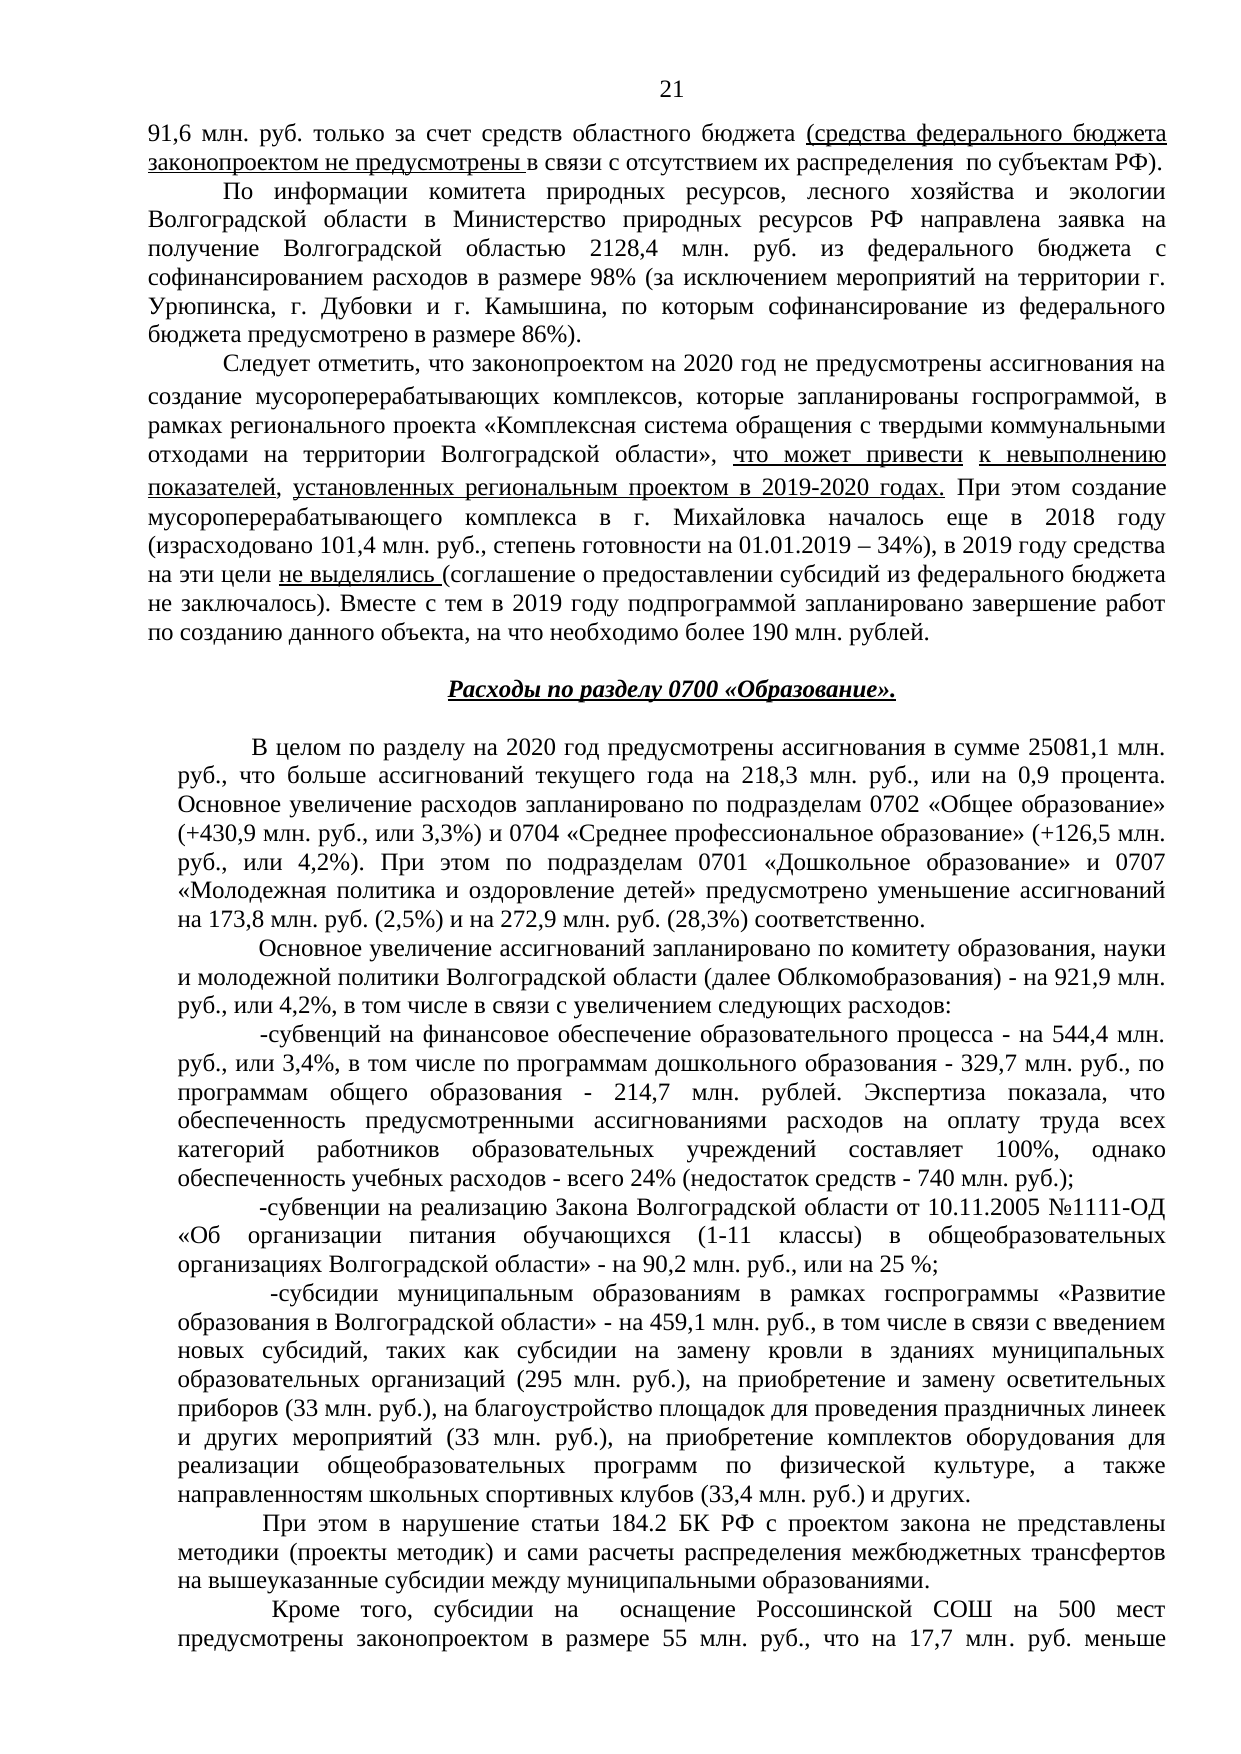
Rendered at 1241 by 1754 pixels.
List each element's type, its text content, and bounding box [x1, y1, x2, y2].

text В целом по разделу на 2020 год предусмотрены ассигнования в сумме 25081,1 млн. руб., что больше ассигнований текущего года на 218,3 млн. руб., или на 0,9 процента. Основное увеличение расходов запланировано по подразделам 0702 «Общее образование» (+430,9 млн. руб., или 3,3%) и 0704 «Среднее профессиональное образование» (+126,5 млн. руб., или 4,2%). При этом по подразделам 0701 «Дошкольное образование» и 0707 «Молодежная политика и оздоровление детей» предусмотрено уменьшение ассигнований на 173,8 млн. руб. (2,5%) и на 272,9 млн. руб. (28,3%) соответственно. [177, 732, 1167, 933]
text Следует отметить, что законопроектом на 2020 год не предусмотрены ассигнования на создание мусороперерабатывающих комплексов, которые запланированы госпрограммой, в рамках регионального проекта «Комплексная система обращения с твердыми коммунальными отходами на территории Волгоградской области», что может привести к невыполнению показателей, установленных региональным проектом в 2019-2020 годах. При этом создание мусороперерабатывающего комплекса в г. Михайловка началось еще в 2018 году (израсходовано 101,4 млн. руб., степень готовности на 01.01.2019 – 34%), в 2019 году средства на эти цели не выделялись (соглашение о предоставлении субсидий из федерального бюджета не заключалось). Вместе с тем в 2019 году подпрограммой запланировано завершение работ по созданию данного объекта, на что необходимо более 190 млн. рублей. [148, 348, 1167, 645]
text -субвенции на реализацию Закона Волгоградской области от 10.11.2005 №1111-ОД «Об организации питания обучающихся (1-11 классы) в общеобразовательных организациях Волгоградской области» - на 90,2 млн. руб., или на 25 %; [177, 1192, 1167, 1278]
text По информации комитета природных ресурсов, лесного хозяйства и экологии Волгоградской области в Министерство природных ресурсов РФ направлена заявка на получение Волгоградской областью 2128,4 млн. руб. из федерального бюджета с софинансированием расходов в размере 98% (за исключением мероприятий на территории г. Урюпинска, г. Дубовки и г. Камышина, по которым софинансирование из федерального бюджета предусмотрено в размере 86%). [148, 176, 1167, 348]
text Основное увеличение ассигнований запланировано по комитету образования, науки и молодежной политики Волгоградской области (далее Облкомобразования) - на 921,9 млн. руб., или 4,2%, в том числе в связи с увеличением следующих расходов: [177, 933, 1167, 1019]
text При этом в нарушение статьи 184.2 БК РФ с проектом закона не представлены методики (проекты методик) и сами расчеты распределения межбюджетных трансфертов на вышеуказанные субсидии между муниципальными образованиями. [177, 1508, 1167, 1594]
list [148, 118, 1167, 176]
text -субсидии муниципальным образованиям в рамках госпрограммы «Развитие образования в Волгоградской области» - на 459,1 млн. руб., в том числе в связи с введением новых субсидий, таких как субсидии на замену кровли в зданиях муниципальных образовательных организаций (295 млн. руб.), на приобретение и замену осветительных приборов (33 млн. руб.), на благоустройство площадок для проведения праздничных линеек и других мероприятий (33 млн. руб.), на приобретение комплектов оборудования для реализации общеобразовательных программ по физической культуре, а также направленностям школьных спортивных клубов (33,4 млн. руб.) и других. [177, 1278, 1167, 1508]
text Расходы по разделу 0700 «Образование». [177, 674, 1167, 703]
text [177, 1594, 1167, 1652]
text -субвенций на финансовое обеспечение образовательного процесса - на 544,4 млн. руб., или 3,4%, в том числе по программам дошкольного образования - 329,7 млн. руб., по программам общего образования - 214,7 млн. рублей. Экспертиза показала, что обеспеченность предусмотренными ассигнованиями расходов на оплату труда всех категорий работников образовательных учреждений составляет 100%, однако обеспеченность учебных расходов - всего 24% (недостаток средств - 740 млн. руб.); [177, 1019, 1167, 1192]
